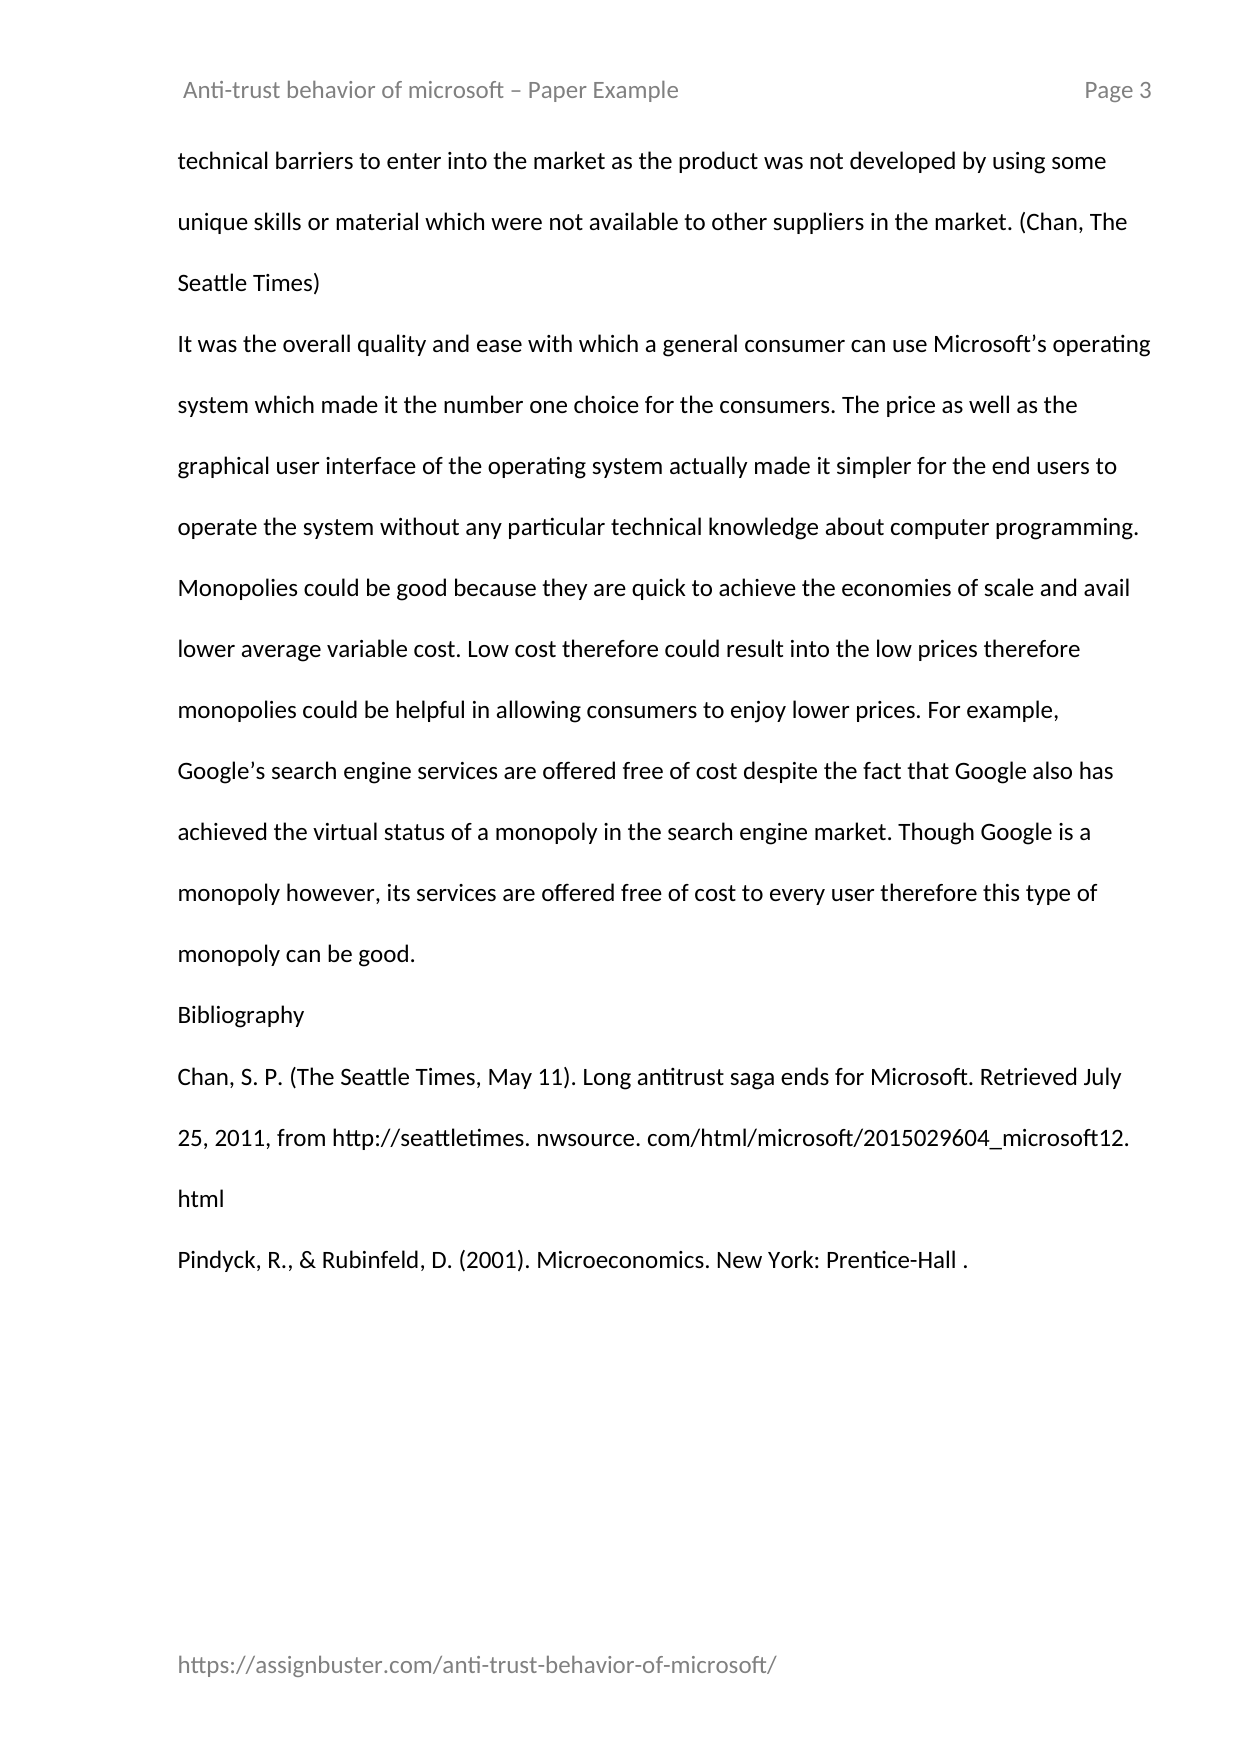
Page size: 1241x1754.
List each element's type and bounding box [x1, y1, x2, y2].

text [177, 145, 1152, 1274]
